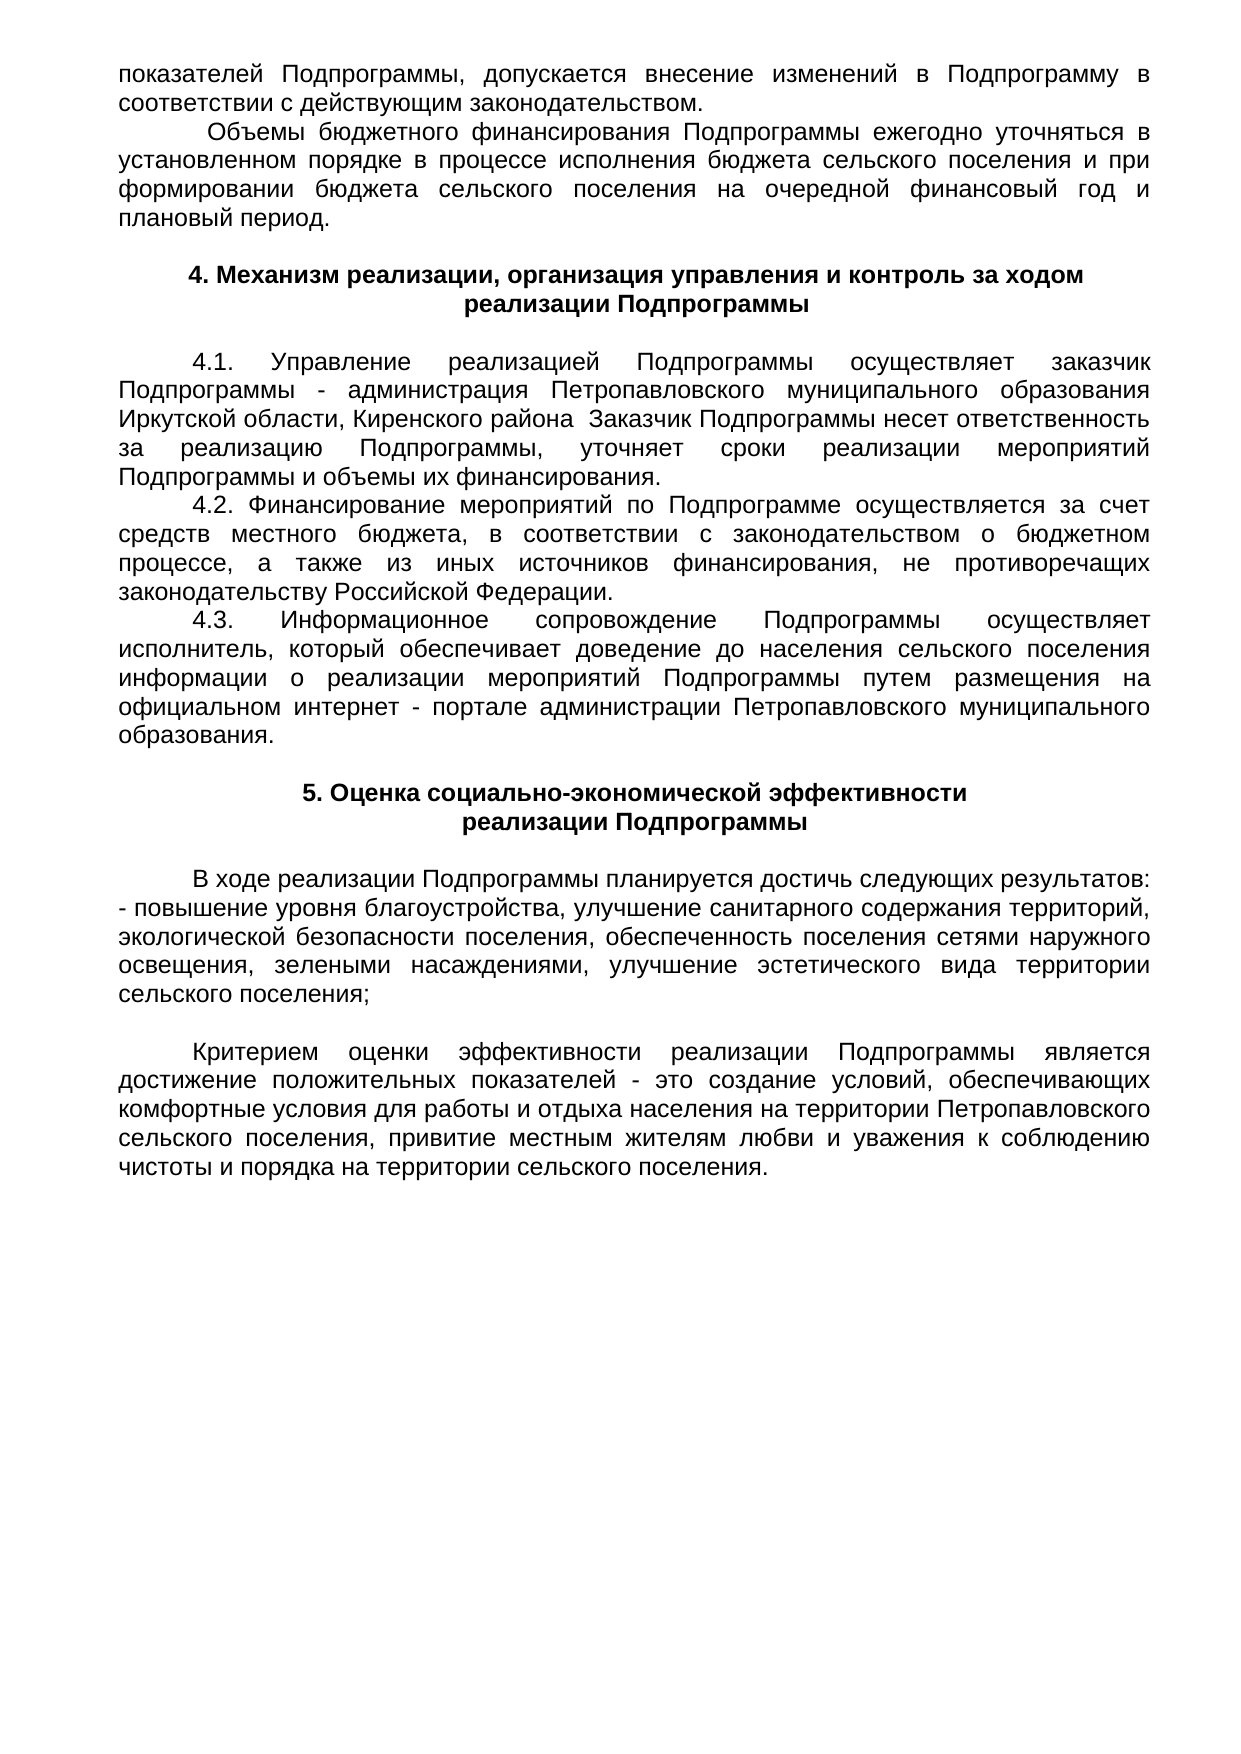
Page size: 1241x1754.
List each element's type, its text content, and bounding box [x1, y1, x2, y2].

text В ходе реализации Подпрограммы планируется достичь следующих результатов: [118, 864, 1152, 893]
text 5. Оценка социально-экономической эффективности [118, 778, 1152, 807]
text реализации Подпрограммы [118, 807, 1152, 835]
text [118, 59, 1152, 117]
text 4.2. Финансирование мероприятий по Подпрограмме осуществляется за счет средств местного бюджета, в соответствии с законодательством о бюджетном процессе, а также из иных источников финансирования, не противоречащих законодательству Российской Федерации. [118, 490, 1152, 605]
text - повышение уровня благоустройства, улучшение санитарного содержания территорий, экологической безопасности поселения, обеспеченность поселения сетями наружного освещения, зелеными насаждениями, улучшение эстетического вида территории сельского поселения; [118, 893, 1152, 1008]
text 4. Механизм реализации, организация управления и контроль за ходом реализации Подпрограммы [122, 260, 1152, 318]
text Объемы бюджетного финансирования Подпрограммы ежегодно уточняться в установленном порядке в процессе исполнения бюджета сельского поселения и при формировании бюджета сельского поселения на очередной финансовый год и плановый период. [118, 117, 1152, 232]
text Критерием оценки эффективности реализации Подпрограммы является достижение положительных показателей - это создание условий, обеспечивающих комфортные условия для работы и отдыха населения на территории Петропавловского сельского поселения, привитие местным жителям любви и уважения к соблюдению чистоты и порядка на территории сельского поселения. [118, 1037, 1152, 1180]
text 4.1. Управление реализацией Подпрограммы осуществляет заказчик Подпрограммы - администрация Петропавловского муниципального образования Иркутской области, Киренского района Заказчик Подпрограммы несет ответственность за реализацию Подпрограммы, уточняет сроки реализации мероприятий Подпрограммы и объемы их финансирования. [118, 347, 1152, 490]
text 4.3. Информационное сопровождение Подпрограммы осуществляет исполнитель, который обеспечивает доведение до населения сельского поселения информации о реализации мероприятий Подпрограммы путем размещения на официальном интернет - портале администрации Петропавловского муниципального образования. [118, 605, 1152, 749]
